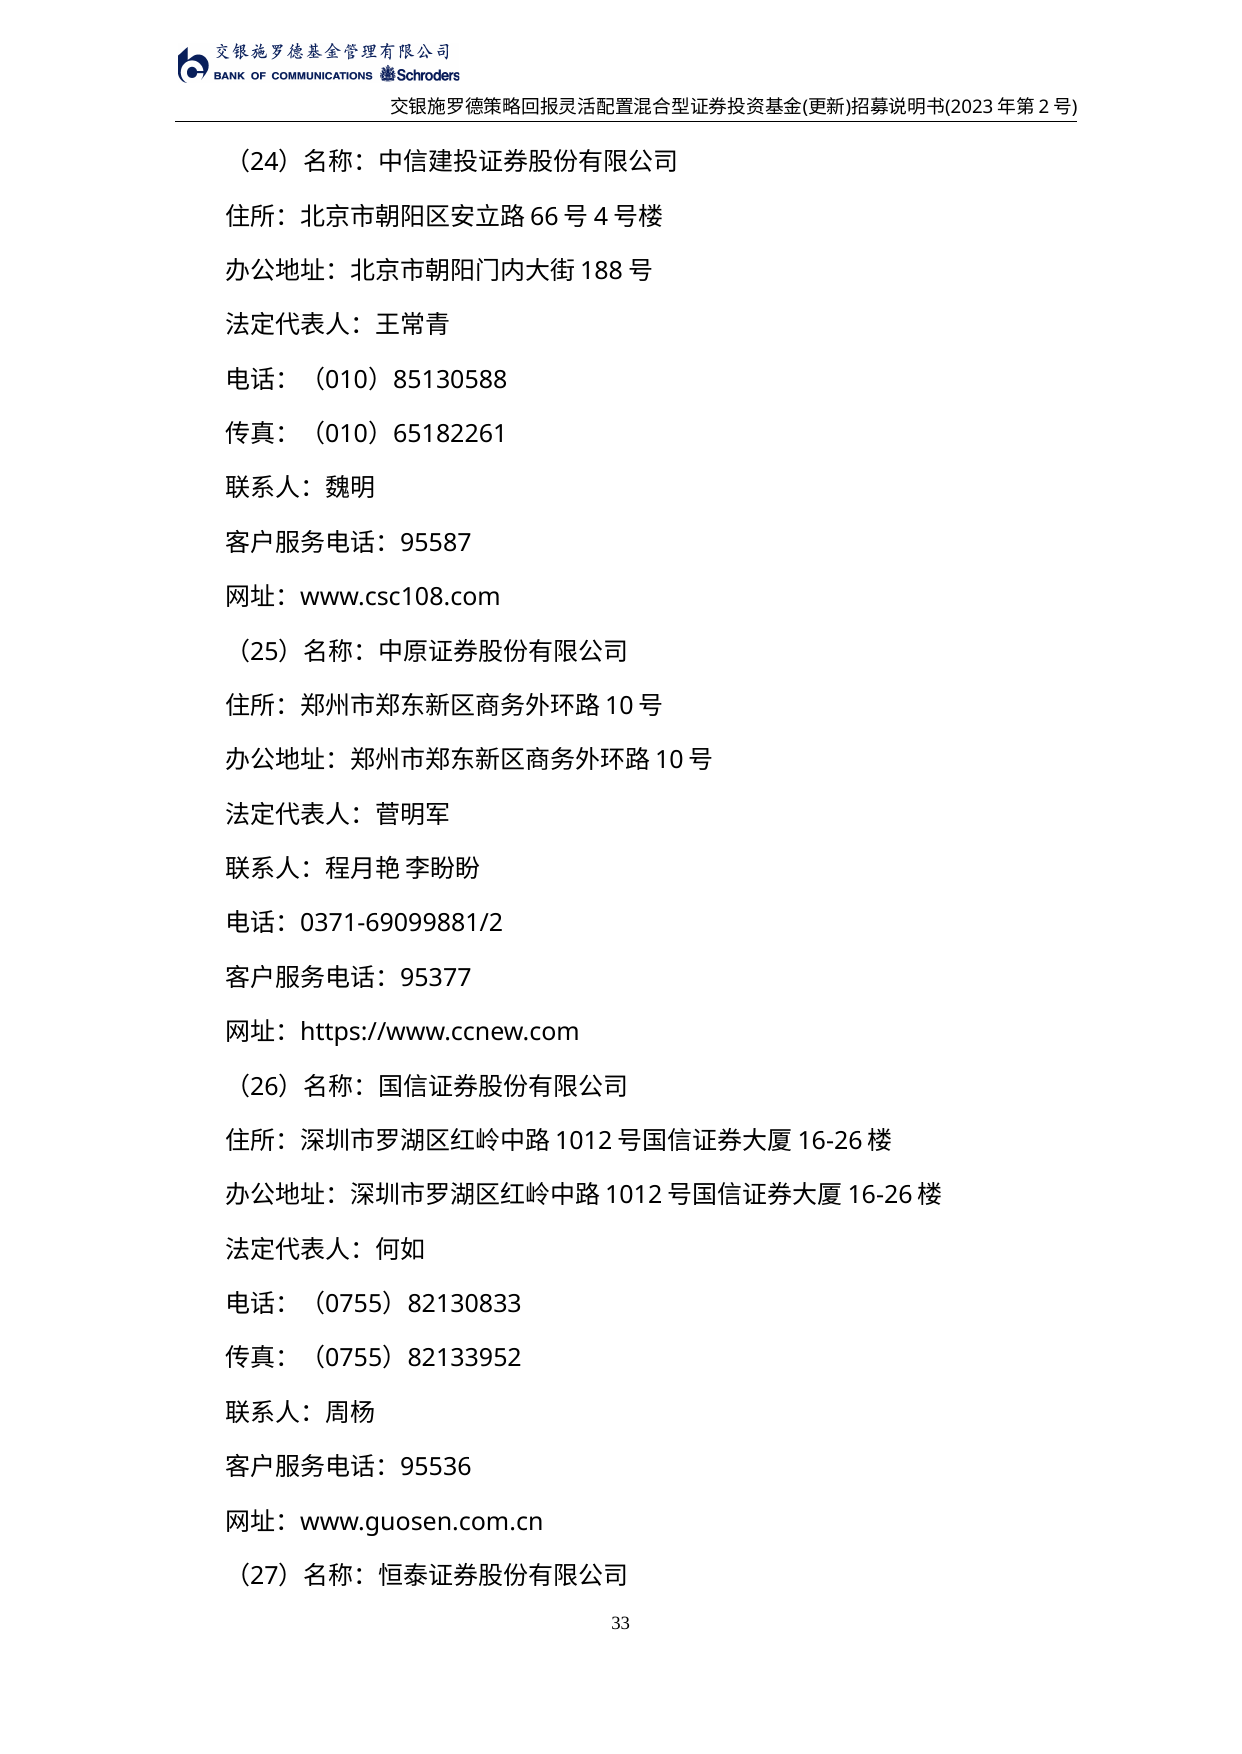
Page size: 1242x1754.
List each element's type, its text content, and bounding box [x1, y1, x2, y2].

text 电话：0371-69099881/2 [175, 903, 1077, 939]
text 住所：北京市朝阳区安立路66号4号楼 [175, 196, 1077, 232]
text （27）名称：恒泰证券股份有限公司 [175, 1555, 1077, 1592]
text 网址：https://www.ccnew.com [175, 1012, 1077, 1048]
text 法定代表人：王常青 [175, 305, 1077, 341]
text 联系人：魏明 [175, 468, 1077, 504]
text 住所：郑州市郑东新区商务外环路10号 [175, 685, 1077, 722]
text 客户服务电话：95536 [175, 1447, 1077, 1483]
text （25）名称：中原证券股份有限公司 [175, 631, 1077, 667]
text 电话：（010）85130588 [175, 359, 1077, 395]
text 办公地址：郑州市郑东新区商务外环路10号 [175, 740, 1077, 776]
text （26）名称：国信证券股份有限公司 [175, 1066, 1077, 1102]
text （24）名称：中信建投证券股份有限公司 [175, 142, 1077, 178]
text 客户服务电话：95377 [175, 957, 1077, 993]
text 住所：深圳市罗湖区红岭中路1012号国信证券大厦16-26楼 [175, 1120, 1077, 1157]
text 电话：（0755）82130833 [175, 1283, 1077, 1320]
text 法定代表人：菅明军 [175, 794, 1077, 830]
text 联系人：程月艳 李盼盼 [175, 848, 1077, 885]
text 法定代表人：何如 [175, 1229, 1077, 1265]
text 网址：www.csc108.com [175, 577, 1077, 613]
text 传真：（010）65182261 [175, 413, 1077, 450]
text 网址：www.guosen.com.cn [175, 1501, 1077, 1537]
text 办公地址：北京市朝阳门内大街188号 [175, 250, 1077, 287]
picture [178, 43, 460, 83]
text 联系人：周杨 [175, 1392, 1077, 1428]
text 传真：（0755）82133952 [175, 1338, 1077, 1374]
text 办公地址：深圳市罗湖区红岭中路1012号国信证券大厦16-26楼 [175, 1175, 1077, 1211]
text 客户服务电话：95587 [175, 522, 1077, 558]
